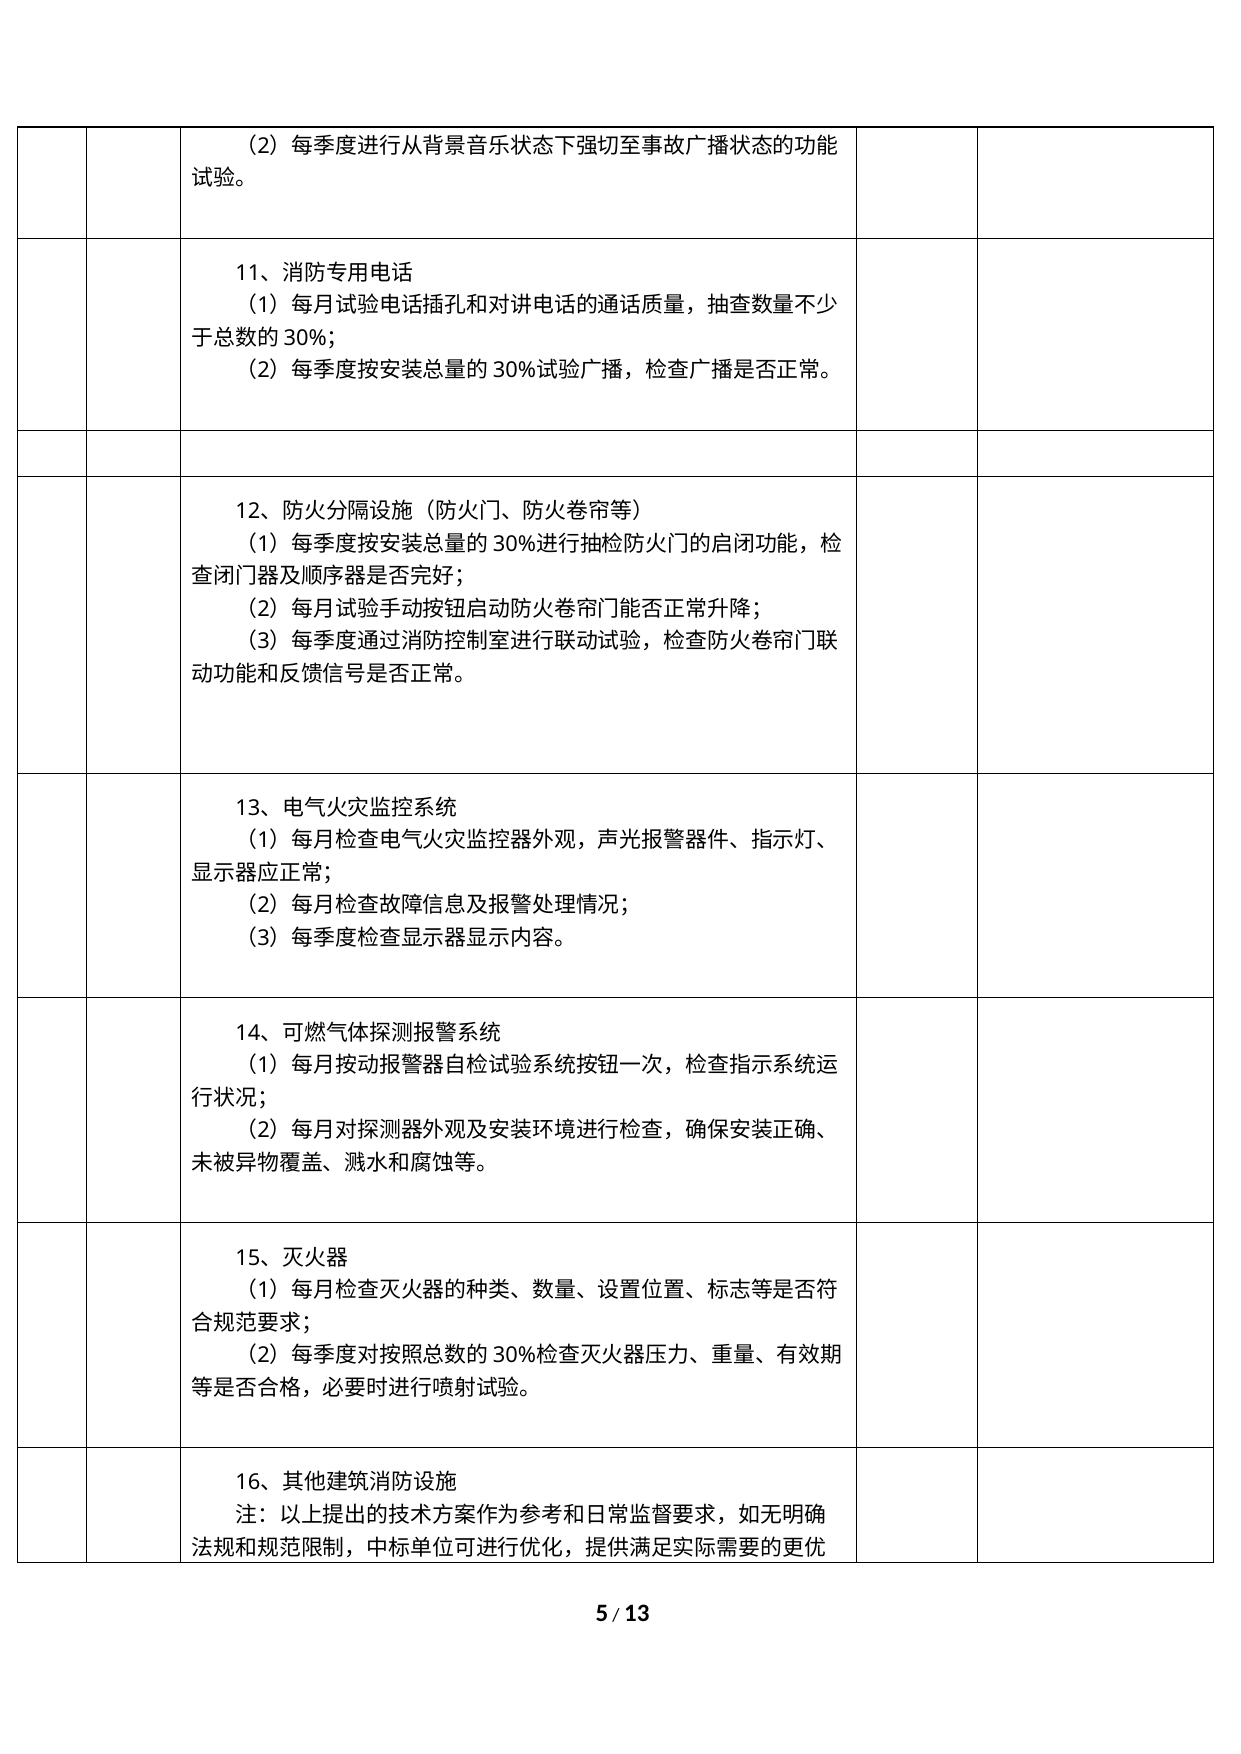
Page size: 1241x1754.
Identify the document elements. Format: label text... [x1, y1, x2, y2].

table_cell 11、消防专用电话 （1）每月试验电话插孔和对讲电话的通话质量，抽查数量不少于总数的30%； （2）每季度按安装总量的30%试验广播，检查广播是否正常。 [181, 239, 856, 430]
table_cell [87, 774, 180, 997]
table_cell [978, 431, 1213, 476]
table_cell [18, 477, 86, 772]
table_cell [857, 239, 977, 430]
table_cell [87, 998, 180, 1222]
table_cell [87, 431, 180, 476]
table_cell [978, 128, 1213, 237]
table_cell [18, 774, 86, 997]
table_cell [87, 1448, 180, 1562]
table_cell [978, 998, 1213, 1222]
table_cell [978, 239, 1213, 430]
table_cell 14、可燃气体探测报警系统 （1）每月按动报警器自检试验系统按钮一次，检查指示系统运行状况； （2）每月对探测器外观及安装环境进行检查，确保安装正确、未被异物覆盖、溅水和腐蚀等。 [181, 998, 856, 1222]
table_cell [18, 128, 86, 237]
table_cell [18, 998, 86, 1222]
table_cell [87, 477, 180, 772]
table_cell 12、防火分隔设施（防火门、防火卷帘等） （1）每季度按安装总量的30%进行抽检防火门的启闭功能，检查闭门器及顺序器是否完好； （2）每月试验手动按钮启动防火卷帘门能否正常升降； （3）每季度通过消防控制室进行联动试验，检查防火卷帘门联动功能和反馈信号是否正常。 [181, 477, 856, 772]
table_cell [87, 239, 180, 430]
table_cell [857, 1448, 977, 1562]
table_cell [857, 431, 977, 476]
table_cell [18, 1223, 86, 1447]
table_cell 15、灭火器 （1）每月检查灭火器的种类、数量、设置位置、标志等是否符合规范要求； （2）每季度对按照总数的30%检查灭火器压力、重量、有效期等是否合格，必要时进行喷射试验。 [181, 1223, 856, 1447]
table_cell [857, 1223, 977, 1447]
table_cell [978, 774, 1213, 997]
table_cell [857, 128, 977, 237]
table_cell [181, 128, 856, 237]
table_cell [87, 128, 180, 237]
table_cell [857, 998, 977, 1222]
table_cell [978, 477, 1213, 772]
table_cell [978, 1448, 1213, 1562]
table_cell [857, 477, 977, 772]
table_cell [181, 1448, 856, 1562]
table_cell [18, 1448, 86, 1562]
table_cell [18, 431, 86, 476]
table_cell [18, 239, 86, 430]
table_cell [181, 431, 856, 476]
table_cell [87, 1223, 180, 1447]
table_cell [978, 1223, 1213, 1447]
table_cell [857, 774, 977, 997]
table_cell 13、电气火灾监控系统 （1）每月检查电气火灾监控器外观，声光报警器件、指示灯、显示器应正常； （2）每月检查故障信息及报警处理情况； （3）每季度检查显示器显示内容。 [181, 774, 856, 997]
